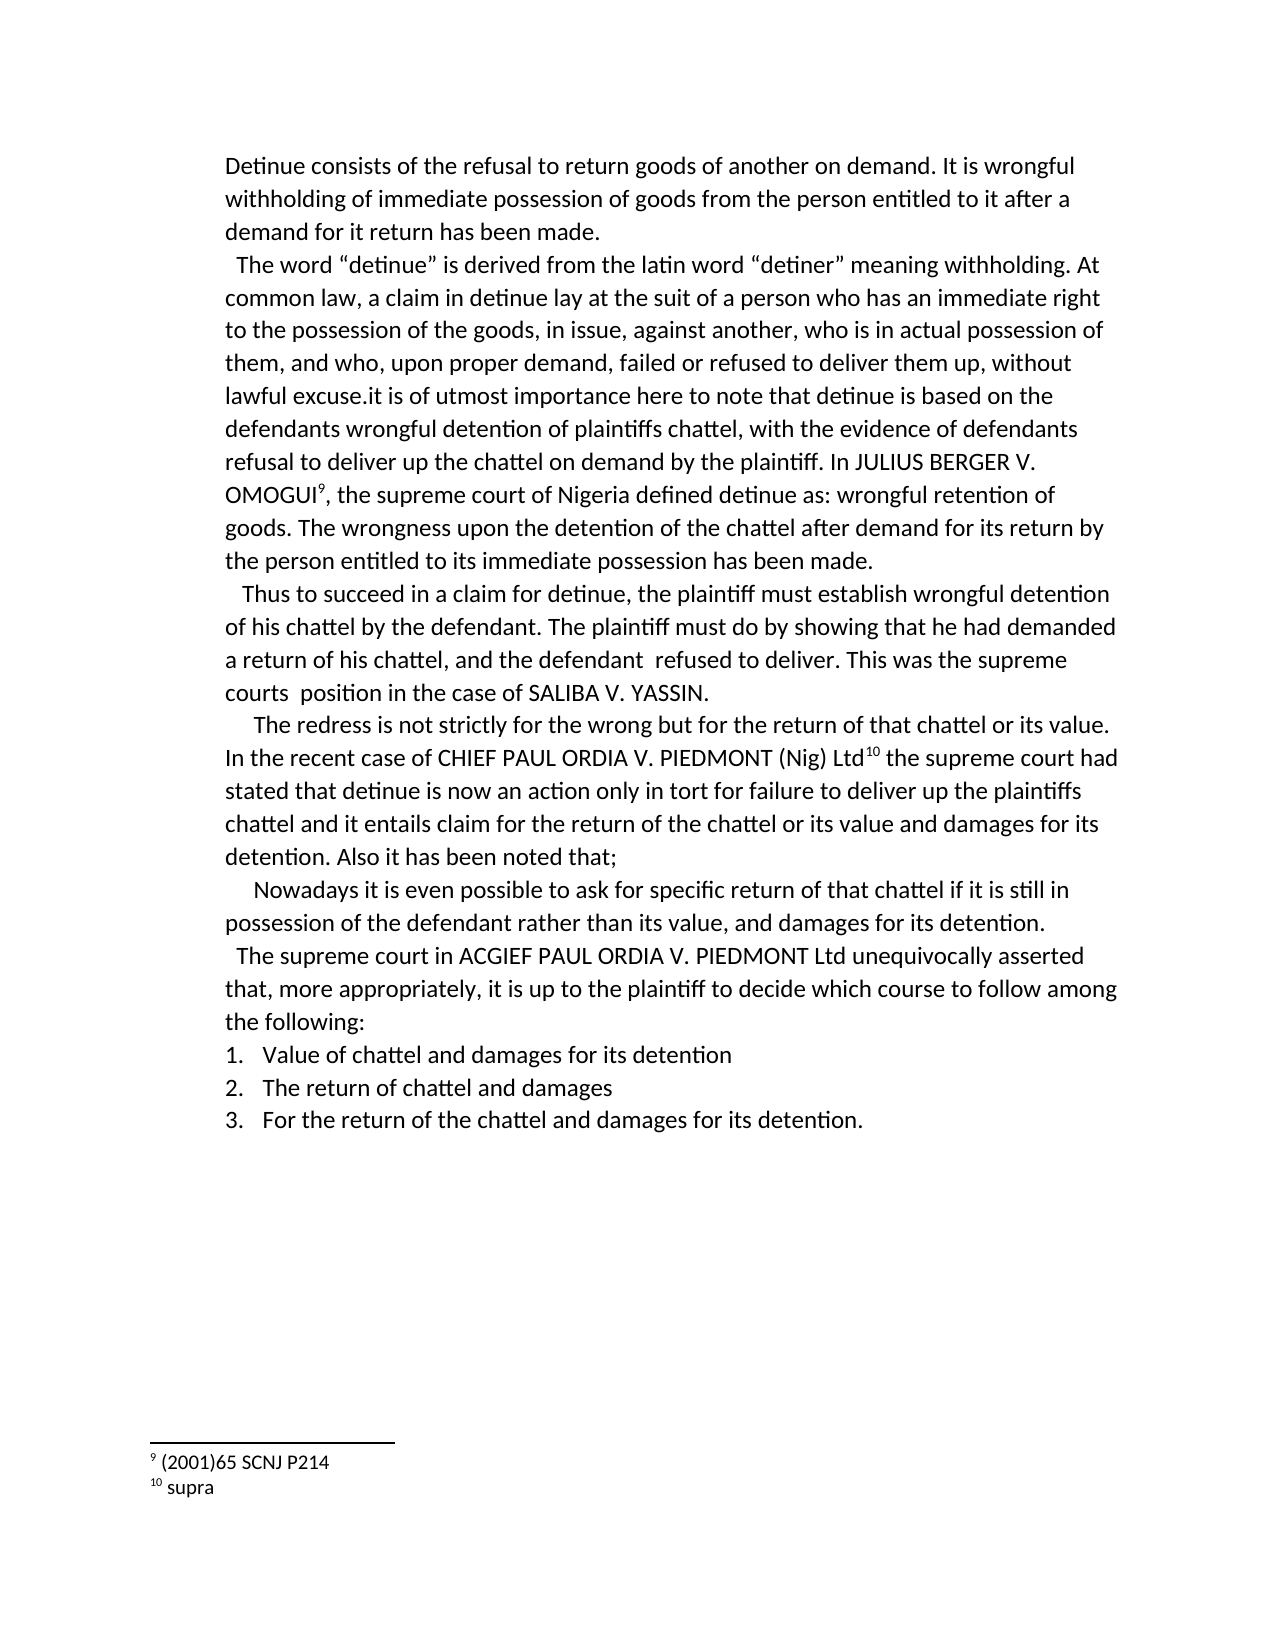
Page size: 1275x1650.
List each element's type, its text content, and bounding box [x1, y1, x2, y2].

list Thus to succeed in a claim for detinue, the plaintiff must establish wrongful detention of his chattel by the defendant. The plaintiff must do by showing that he had demanded a return of his chattel, and the defendant refused to deliver. This was the supreme courts position in the case of SALIBA V. YASSIN. [225, 578, 1125, 707]
list Value of chattel and damages for its detention [225, 1039, 1125, 1069]
list For the return of the chattel and damages for its detention. [225, 1104, 1125, 1135]
list The supreme court in ACGIEF PAUL ORDIA V. PIEDMONT Ltd unequivocally asserted that, more appropriately, it is up to the plaintiff to decide which course to follow among the following: [225, 940, 1125, 1036]
list The return of chattel and damages [225, 1072, 1125, 1102]
list The word “detinue” is derived from the latin word “detiner” meaning withholding. At common law, a claim in detinue lay at the suit of a person who has an immediate right to the possession of the goods, in issue, against another, who is in actual possession of them, and who, upon proper demand, failed or refused to deliver them up, without lawful excuse.it is of utmost importance here to note that detinue is based on the defendants wrongful detention of plaintiffs chattel, with the evidence of defendants refusal to deliver up the chattel on demand by the plaintiff. In JULIUS BERGER V. OMOGUI, the supreme court of Nigeria defined detinue as: wrongful retention of goods. The wrongness upon the detention of the chattel after demand for its return by the person entitled to its immediate possession has been made. [225, 249, 1125, 576]
list Nowadays it is even possible to ask for specific return of that chattel if it is still in possession of the defendant rather than its value, and damages for its detention. [225, 874, 1125, 938]
list Detinue consists of the refusal to return goods of another on demand. It is wrongful withholding of immediate possession of goods from the person entitled to it after a demand for it return has been made. [225, 150, 1125, 246]
list The redress is not strictly for the wrong but for the return of that chattel or its value. In the recent case of CHIEF PAUL ORDIA V. PIEDMONT (Nig) Ltd the supreme court had stated that detinue is now an action only in tort for failure to deliver up the plaintiffs chattel and it entails claim for the return of the chattel or its value and damages for its detention. Also it has been noted that; [225, 709, 1125, 872]
